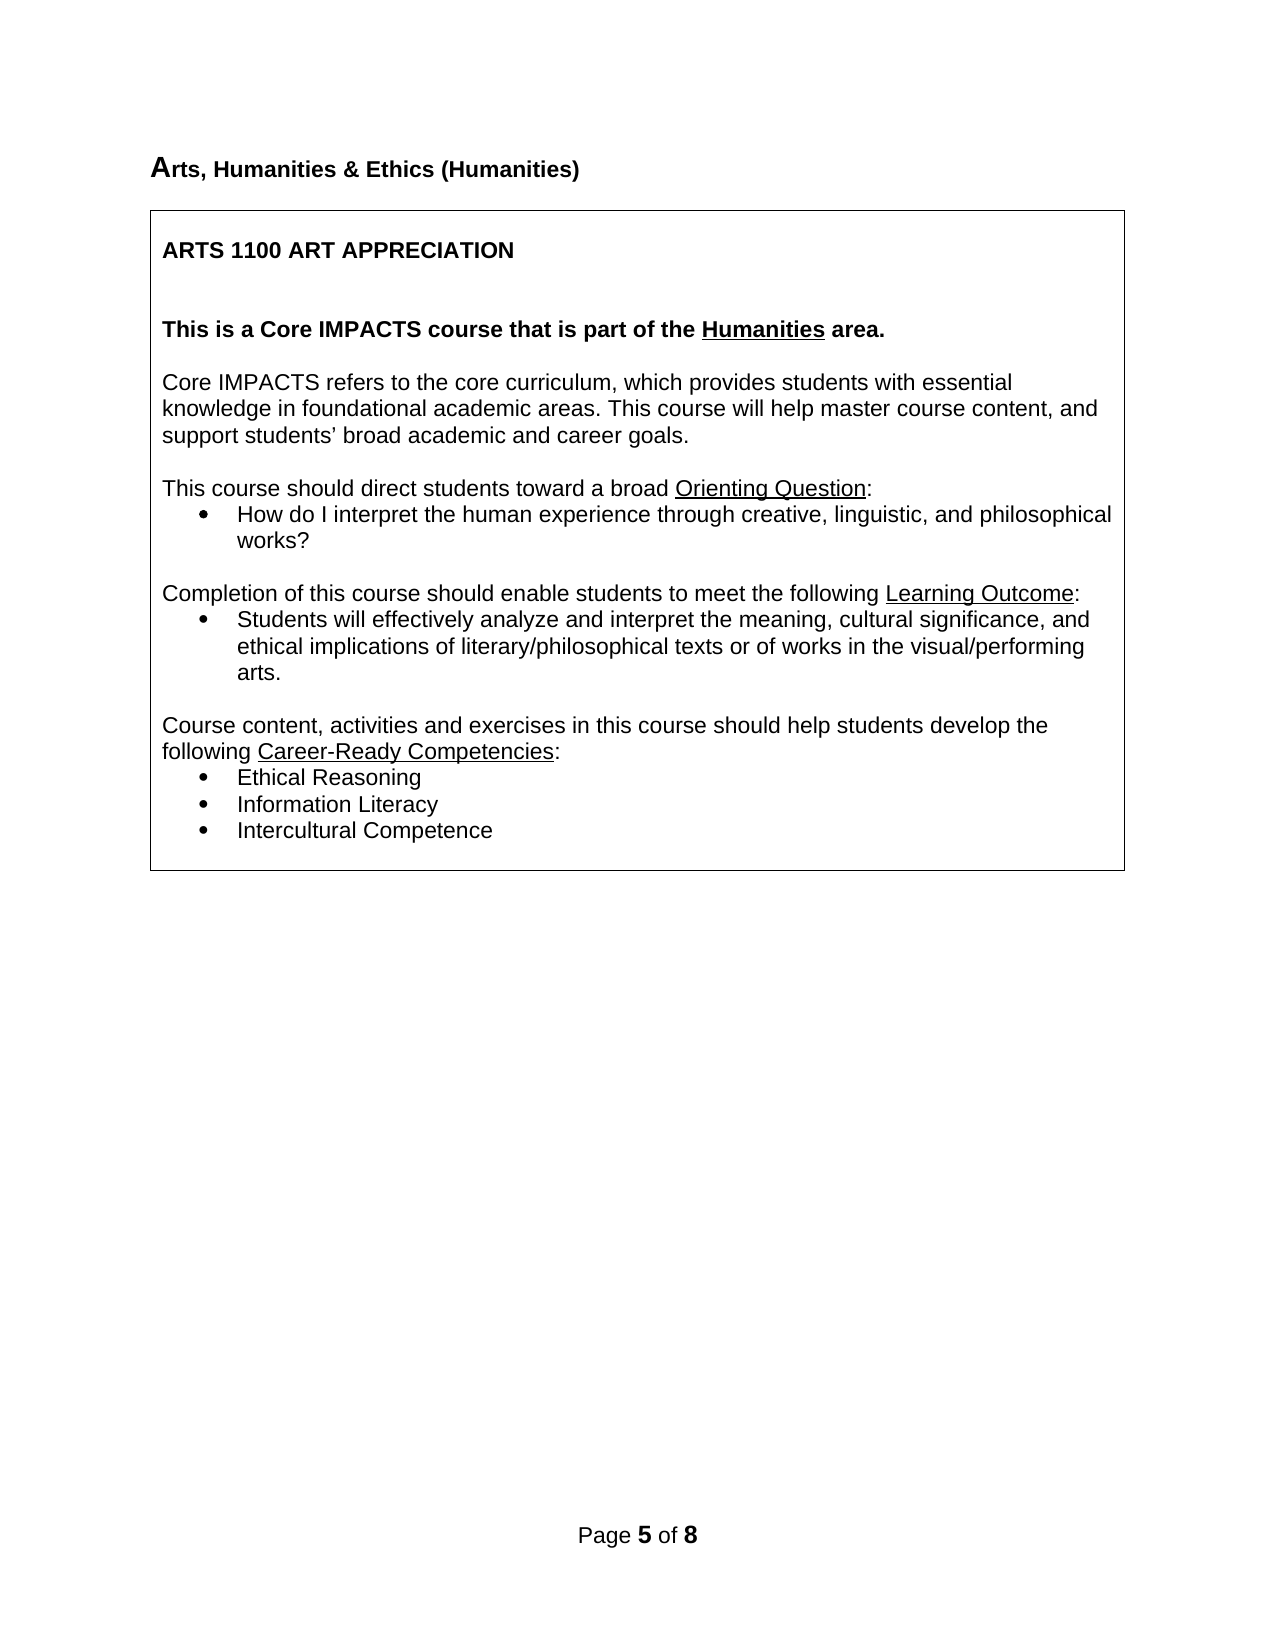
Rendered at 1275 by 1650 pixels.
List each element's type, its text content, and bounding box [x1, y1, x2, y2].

table_header ARTS 1100 ART APPRECIATION This is a Core IMPACTS course that is part of the Humanities area. Core IMPACTS refers to the core curriculum, which provides students with essential knowledge in foundational academic areas. This course will help master course content, and support students’ broad academic and career goals. This course should direct students toward a broad Orienting Question: How do I interpret the human experience through creative, linguistic, and philosophical works? Completion of this course should enable students to meet the following Learning Outcome: Students will effectively analyze and interpret the meaning, cultural significance, and ethical implications of literary/philosophical texts or of works in the visual/performing arts. Course content, activities and exercises in this course should help students develop the following Career-Ready Competencies: Ethical Reasoning Information Literacy Intercultural Competence [151, 211, 1124, 870]
text Arts, Humanities & Ethics (Humanities) [150, 150, 1125, 183]
